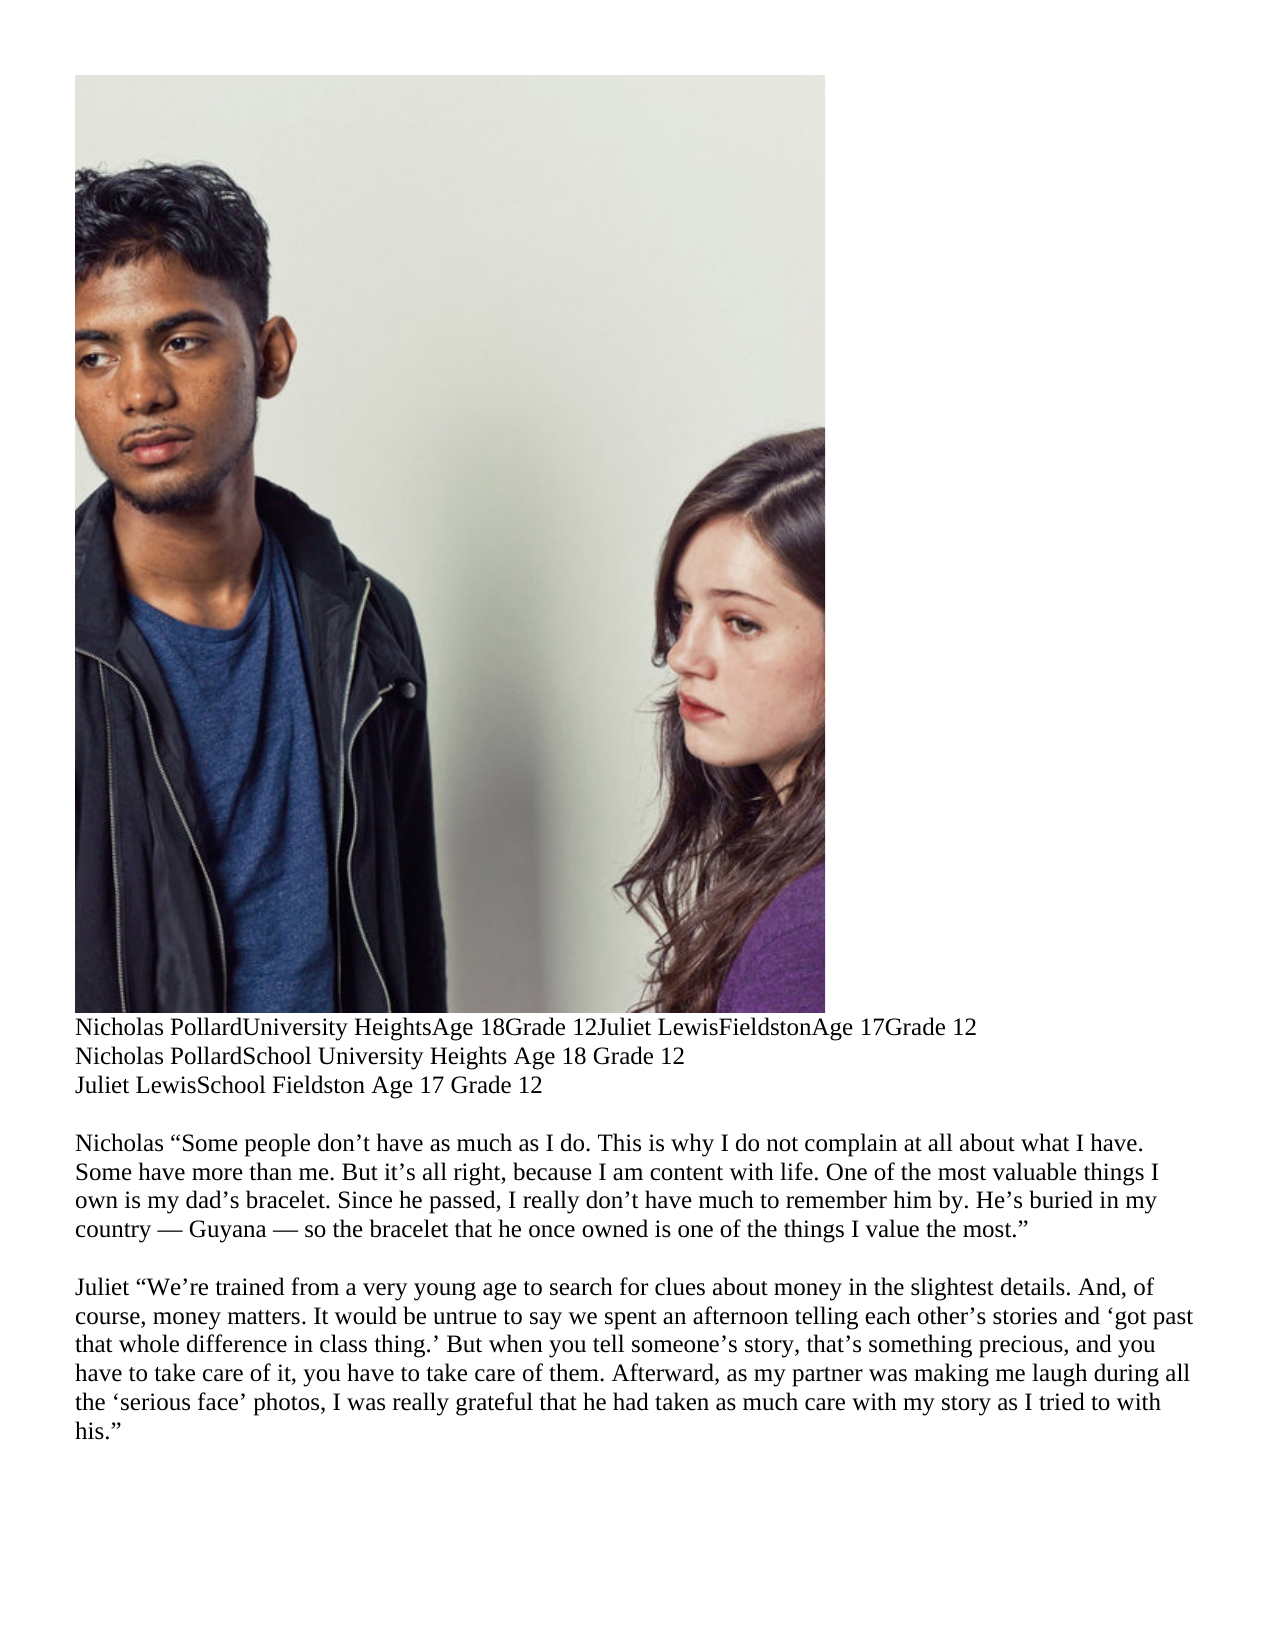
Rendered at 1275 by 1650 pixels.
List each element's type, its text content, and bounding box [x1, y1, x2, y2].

text Nicholas PollardUniversity HeightsAge 18Grade 12Juliet LewisFieldstonAge 17Grade 12 [75, 1012, 1200, 1041]
picture [75, 75, 826, 1013]
text Nicholas PollardSchool University Heights Age 18 Grade 12 [75, 1041, 1200, 1070]
text Juliet “We’re trained from a very young age to search for clues about money in the slightest details. And, of course, money matters. It would be untrue to say we spent an afternoon telling each other’s stories and ‘got past that whole difference in class thing.’ But when you tell someone’s story, that’s something precious, and you have to take care of it, you have to take care of them. Afterward, as my partner was making me laugh during all the ‘serious face’ photos, I was really grateful that he had taken as much care with my story as I tried to with his.” [75, 1272, 1200, 1444]
text Juliet LewisSchool Fieldston Age 17 Grade 12 [75, 1070, 1200, 1099]
text Nicholas “Some people don’t have as much as I do. This is why I do not complain at all about what I have. Some have more than me. But it’s all right, because I am content with life. One of the most valuable things I own is my dad’s bracelet. Since he passed, I really don’t have much to remember him by. He’s buried in my country — Guyana — so the bracelet that he once owned is one of the things I value the most.” [75, 1128, 1200, 1243]
